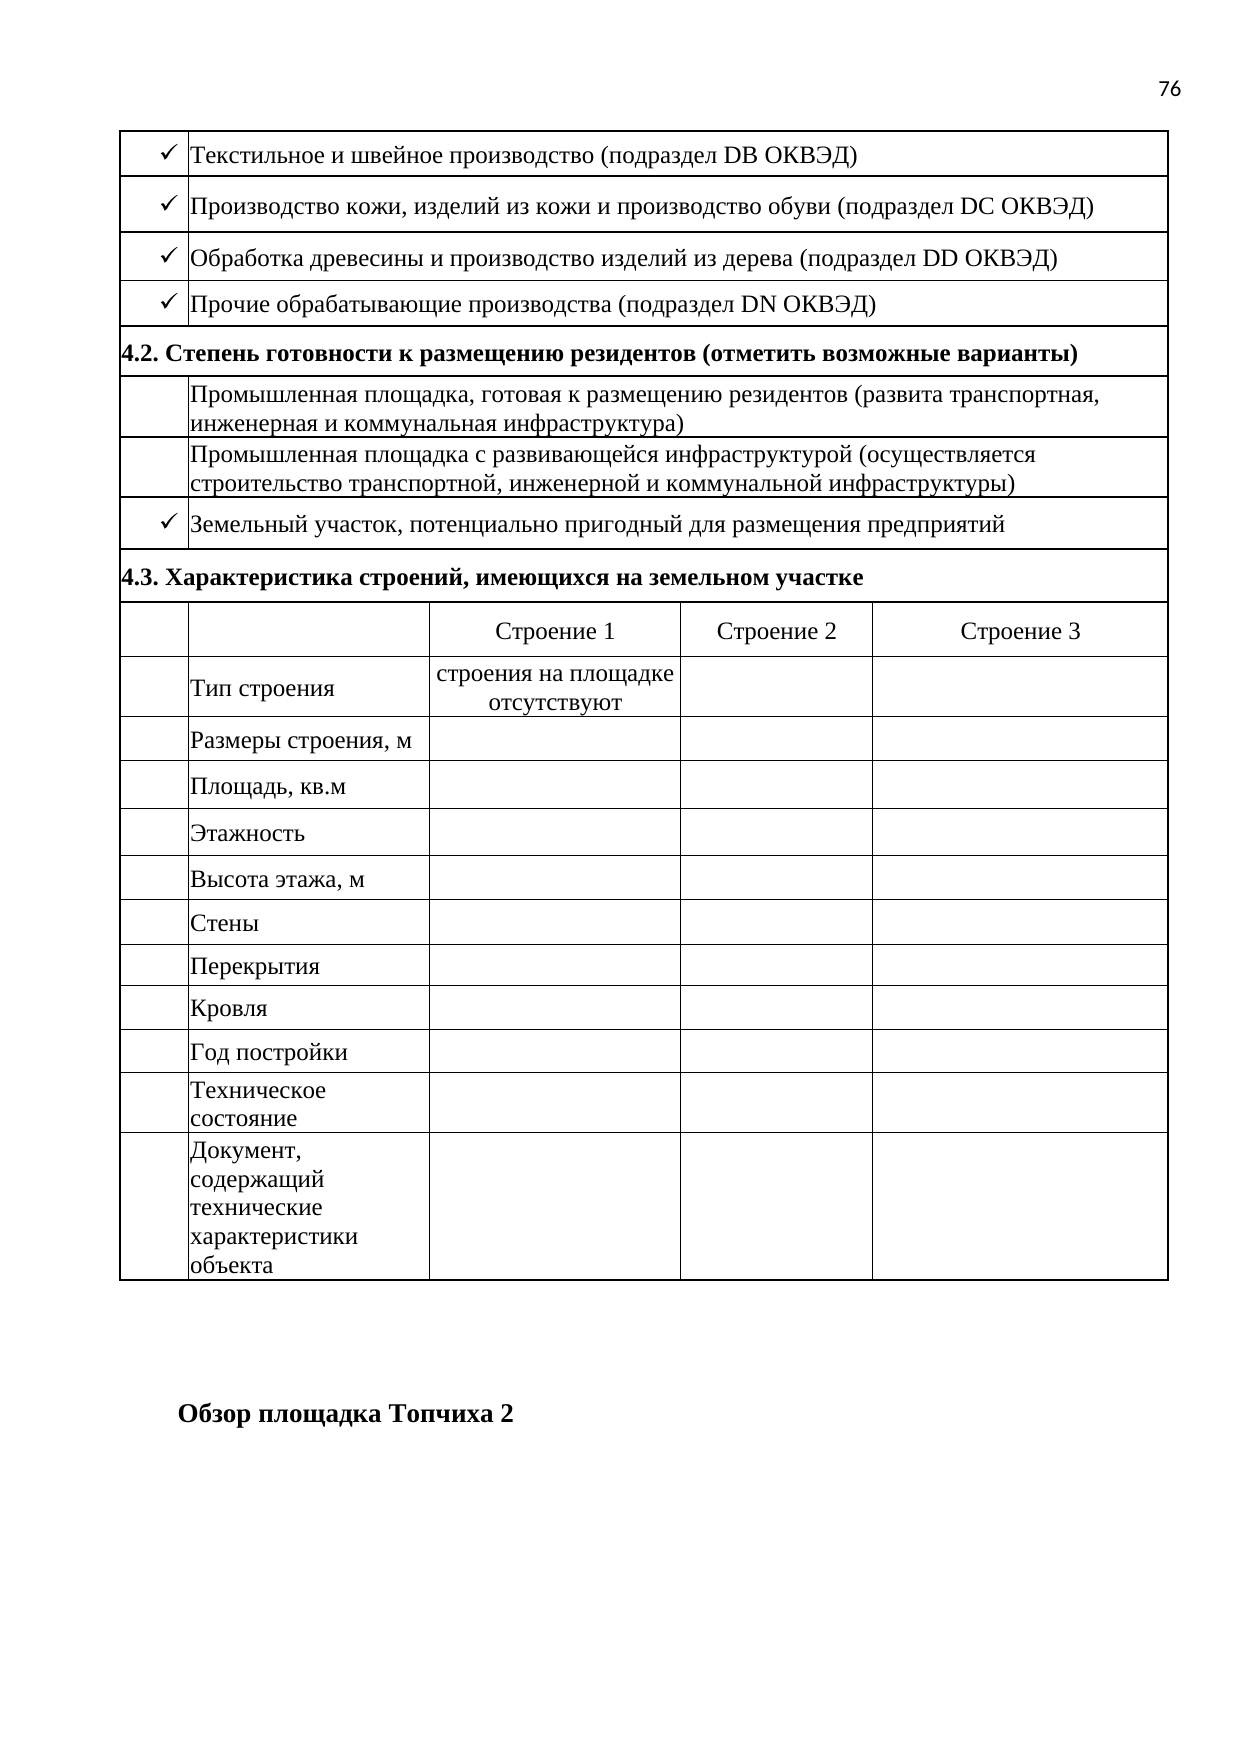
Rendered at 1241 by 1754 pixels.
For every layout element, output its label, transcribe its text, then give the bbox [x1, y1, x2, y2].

table_cell Строение 1 [430, 603, 680, 656]
table_cell [873, 717, 1167, 760]
table_cell [873, 1073, 1167, 1132]
table_cell [873, 856, 1167, 899]
table_cell [681, 717, 872, 760]
table_cell [681, 809, 872, 855]
table_cell [121, 1073, 188, 1132]
table_cell [681, 657, 872, 716]
table_cell Строение 2 [681, 603, 872, 656]
table_cell [430, 761, 680, 808]
table_cell [681, 986, 872, 1028]
table_cell [121, 900, 188, 944]
table_cell Высота этажа, м [189, 856, 429, 899]
table_cell [873, 945, 1167, 985]
table_cell [121, 717, 188, 760]
table_cell [121, 1133, 188, 1279]
table_cell [121, 377, 188, 436]
table_cell [121, 657, 188, 716]
table_cell Строение 3 [873, 603, 1167, 656]
table_cell [681, 856, 872, 899]
text Обзор площадка Топчиха 2 [177, 1397, 1181, 1428]
table_cell [121, 761, 188, 808]
table_cell [430, 900, 680, 944]
table_cell [430, 945, 680, 985]
table_cell [121, 809, 188, 855]
table_cell Тип строения [189, 657, 429, 716]
table_cell Площадь, кв.м [189, 761, 429, 808]
table_cell [121, 233, 188, 280]
table_cell Кровля [189, 986, 429, 1028]
table_cell [430, 986, 680, 1028]
table_cell Стены [189, 900, 429, 944]
table_cell [121, 438, 188, 496]
table_cell Обработка древесины и производство изделий из дерева (подраздел DD ОКВЭД) [189, 233, 1167, 280]
table_cell [430, 1073, 680, 1132]
table_cell [121, 945, 188, 985]
table_cell Этажность [189, 809, 429, 855]
table_cell [681, 900, 872, 944]
table_cell [121, 1030, 188, 1072]
table_cell [430, 1030, 680, 1072]
table_cell [681, 1073, 872, 1132]
table_cell [873, 809, 1167, 855]
table_cell [681, 1030, 872, 1072]
table_cell [121, 603, 188, 656]
table_cell [121, 132, 188, 175]
table_cell строения на площадке отсутствуют [430, 657, 680, 716]
table_cell Промышленная площадка с развивающейся инфраструктурой (осуществляется строительство транспортной, инженерной и коммунальной инфраструктуры) [189, 438, 1167, 496]
table_cell Земельный участок, потенциально пригодный для размещения предприятий [189, 498, 1167, 548]
table_cell Производство кожи, изделий из кожи и производство обуви (подраздел DC ОКВЭД) [189, 177, 1167, 231]
table_cell [430, 809, 680, 855]
table_cell Год постройки [189, 1030, 429, 1072]
table_cell Промышленная площадка, готовая к размещению резидентов (развита транспортная, инженерная и коммунальная инфраструктура) [189, 377, 1167, 436]
table_cell Документ, содержащий технические характеристики объекта [189, 1133, 429, 1279]
table_cell [873, 761, 1167, 808]
table_cell [121, 281, 188, 325]
table_cell Текстильное и швейное производство (подраздел DB ОКВЭД) [189, 132, 1167, 175]
table_cell [873, 1030, 1167, 1072]
table_cell [121, 498, 188, 548]
table_cell Размеры строения, м [189, 717, 429, 760]
table_cell 4.2. Степень готовности к размещению резидентов (отметить возможные варианты) [121, 327, 1167, 375]
table_cell [430, 717, 680, 760]
table_cell [873, 1133, 1167, 1279]
table_cell Перекрытия [189, 945, 429, 985]
table_cell Прочие обрабатывающие производства (подраздел DN ОКВЭД) [189, 281, 1167, 325]
table_cell [681, 1133, 872, 1279]
table_cell [681, 761, 872, 808]
table_cell [430, 856, 680, 899]
table_cell [430, 1133, 680, 1279]
table_cell [189, 603, 429, 656]
table_cell 4.3. Характеристика строений, имеющихся на земельном участке [121, 550, 1167, 601]
table_cell [873, 900, 1167, 944]
table_cell [121, 177, 188, 231]
table_cell [121, 986, 188, 1028]
table_cell [873, 657, 1167, 716]
table_cell [681, 945, 872, 985]
table_cell Техническое состояние [189, 1073, 429, 1132]
table_cell [121, 856, 188, 899]
table_cell [873, 986, 1167, 1028]
